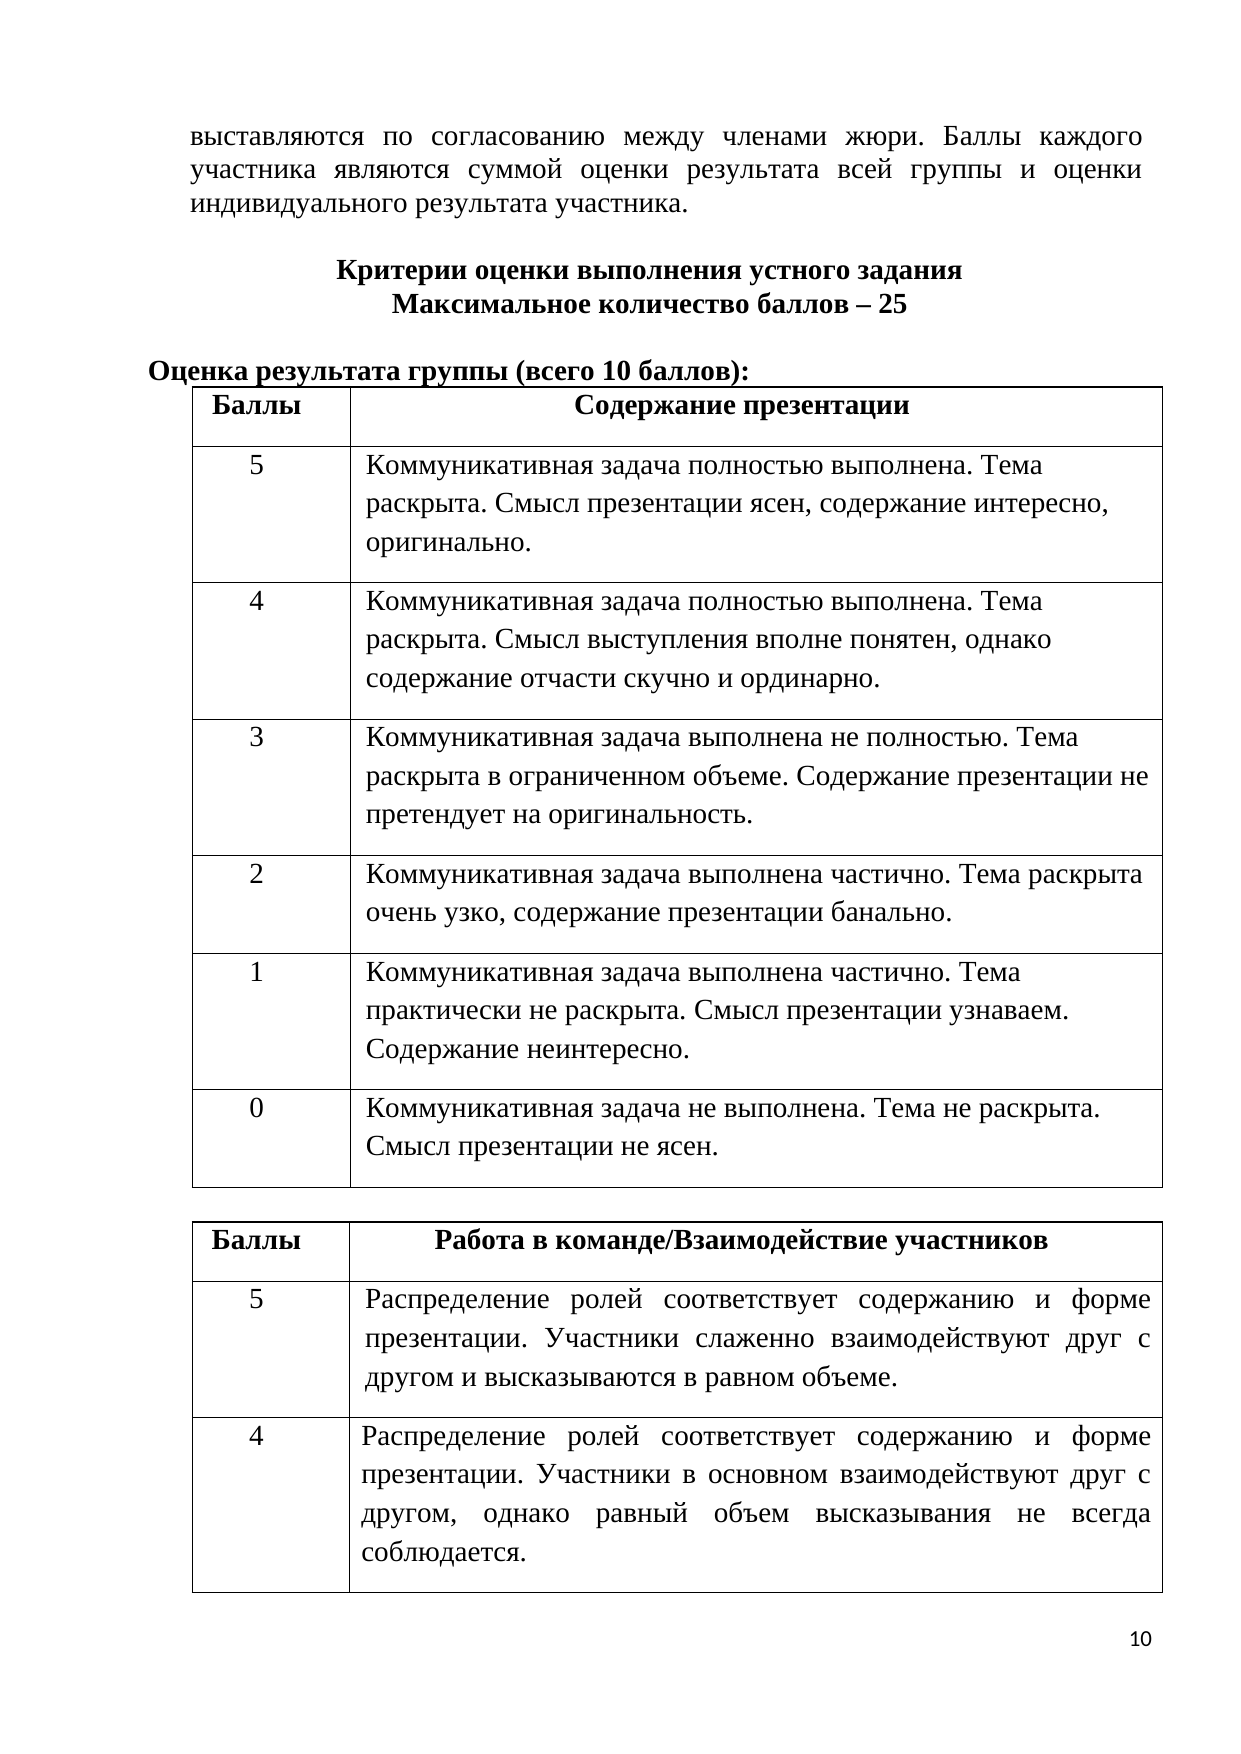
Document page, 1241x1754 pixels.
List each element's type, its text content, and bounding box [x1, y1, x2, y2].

text Оценка результата группы (всего 10 баллов): [148, 353, 1152, 386]
table_cell 3 [193, 720, 350, 855]
table_cell Коммуникативная задача полностью выполнена. Тема раскрыта. Смысл презентации ясен, содержание интересно, оригинально. [351, 447, 1162, 582]
table_cell Коммуникативная задача выполнена частично. Тема раскрыта очень узко, содержание презентации банально. [351, 856, 1162, 953]
table_header Баллы [193, 388, 350, 446]
table_cell Коммуникативная задача выполнена не полностью. Тема раскрыта в ограниченном объеме. Содержание презентации не претендует на оригинальность. [351, 720, 1162, 855]
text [190, 118, 1143, 219]
table_cell 4 [193, 583, 350, 718]
table_cell 5 [193, 447, 350, 582]
text Максимальное количество баллов – 25 [148, 286, 1152, 319]
table_cell Коммуникативная задача не выполнена. Тема не раскрыта. Смысл презентации не ясен. [351, 1090, 1162, 1187]
table_cell Распределение ролей соответствует содержанию и форме презентации. Участники слаженно взаимодействуют друг с другом и высказываются в равном объеме. [350, 1282, 1162, 1417]
table_cell 4 [193, 1418, 349, 1592]
table_header Баллы [193, 1223, 349, 1281]
table_cell 0 [193, 1090, 350, 1187]
table_cell 5 [193, 1282, 349, 1417]
table_cell Коммуникативная задача полностью выполнена. Тема раскрыта. Смысл выступления вполне понятен, однако содержание отчасти скучно и ординарно. [351, 583, 1162, 718]
table_header Работа в команде/Взаимодействие участников [350, 1223, 1162, 1281]
table_header Содержание презентации [351, 388, 1162, 446]
table_cell 1 [193, 954, 350, 1089]
table_cell 2 [193, 856, 350, 953]
table_cell Распределение ролей соответствует содержанию и форме презентации. Участники в основном взаимодействуют друг с другом, однако равный объем высказывания не всегда соблюдается. [350, 1418, 1162, 1592]
text Критерии оценки выполнения устного задания [148, 252, 1152, 286]
table_cell Коммуникативная задача выполнена частично. Тема практически не раскрыта. Смысл презентации узнаваем. Содержание неинтересно. [351, 954, 1162, 1089]
